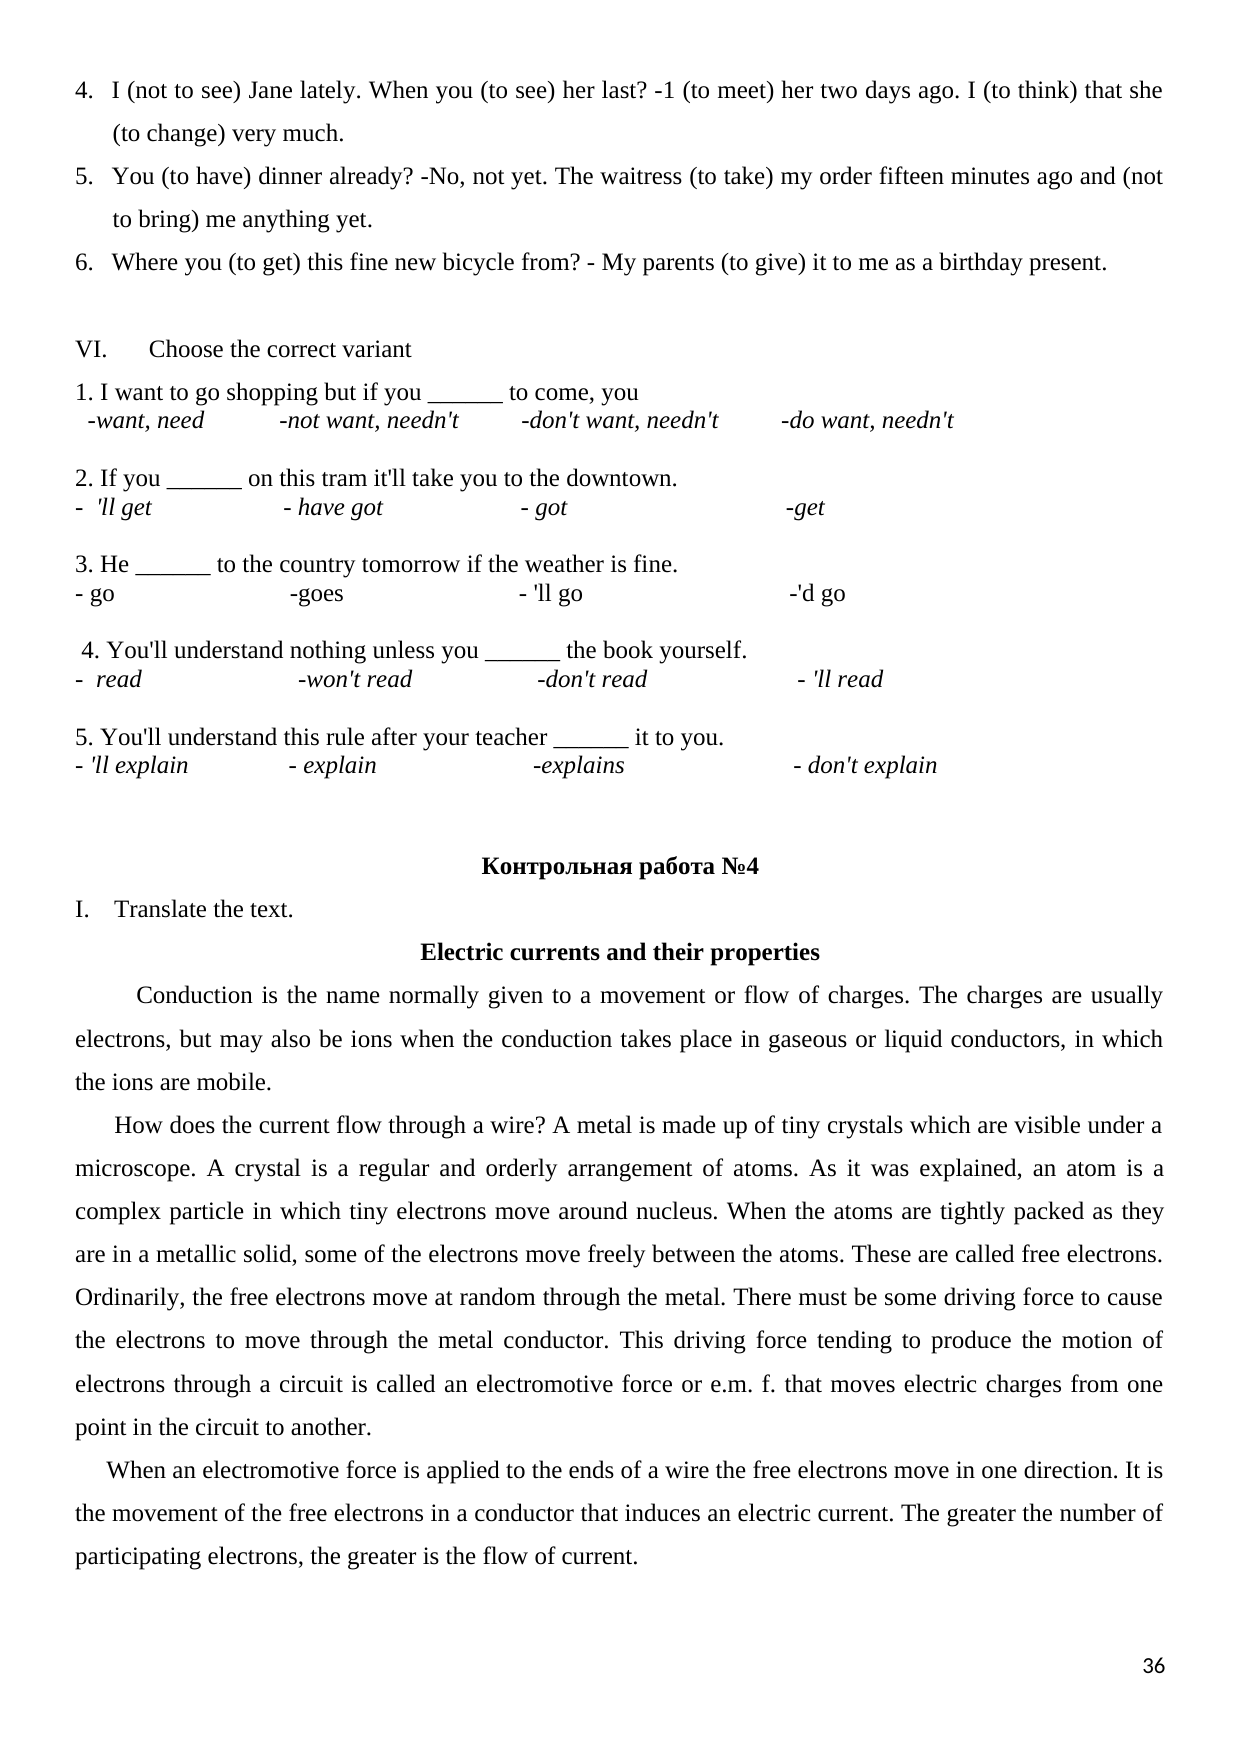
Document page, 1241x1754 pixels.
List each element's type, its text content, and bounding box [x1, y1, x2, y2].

text - 'll explain - explain -explains - don't explain [75, 751, 1165, 779]
text 3. He ______ to the country tomorrow if the weather is fine. [75, 549, 1165, 578]
list You (to have) dinner already? -No, not yet. The waitress (to take) my order fifteen minutes ago and (not to bring) me anything yet. [75, 161, 1165, 233]
text 1. I want to go shopping but if you ______ to come, you [75, 377, 1165, 406]
text How does the current flow through a wire? A metal is made up of tiny crystals which are visible under a microscope. A crystal is a regular and orderly arrangement of atoms. As it was explained, an atom is a complex particle in which tiny electrons move around nucleus. When the atoms are tightly packed as they are in a metallic solid, some of the electrons move freely between the atoms. These are called free electrons. Ordinarily, the free electrons move at random through the metal. There must be some driving force to cause the electrons to move through the metal conductor. This driving force tending to produce the motion of electrons through a circuit is called an electromotive force or e.m. f. that moves electric charges from one point in the circuit to another. [75, 1110, 1165, 1441]
text - read -won't read -don't read - 'll read [75, 664, 1165, 693]
text Контрольная работа №4 [75, 851, 1165, 880]
list Where you (to get) this fine new bicycle from? - My parents (to give) it to me as a birthday present. [75, 247, 1165, 276]
text - go -goes - 'll go -'d go [75, 578, 1165, 607]
text Conduction is the name normally given to a movement or flow of charges. The charges are usually electrons, but may also be ions when the conduction takes place in gaseous or liquid conductors, in which the ions are mobile. [75, 981, 1165, 1096]
text 2. If you ______ on this tram it'll take you to the downtown. [75, 463, 1165, 492]
text -want, need -not want, needn't -don't want, needn't -do want, needn't [75, 406, 1165, 434]
text 4. You'll understand nothing unless you ______ the book yourself. [75, 636, 1165, 664]
list Translate the text. [75, 894, 1165, 923]
text - 'll get - have got - got -get [75, 492, 1165, 521]
text Electric currents and their properties [75, 937, 1165, 966]
text When an electromotive force is applied to the ends of a wire the free electrons move in one direction. It is the movement of the free electrons in a conductor that induces an electric current. The greater the number of participating electrons, the greater is the flow of current. [75, 1455, 1165, 1570]
text VI. Choose the correct variant [75, 334, 1165, 362]
text 5. You'll understand this rule after your teacher ______ it to you. [75, 722, 1165, 751]
list I (not to see) Jane lately. When you (to see) her last? -1 (to meet) her two days ago. I (to think) that she (to change) very much. [75, 75, 1165, 147]
